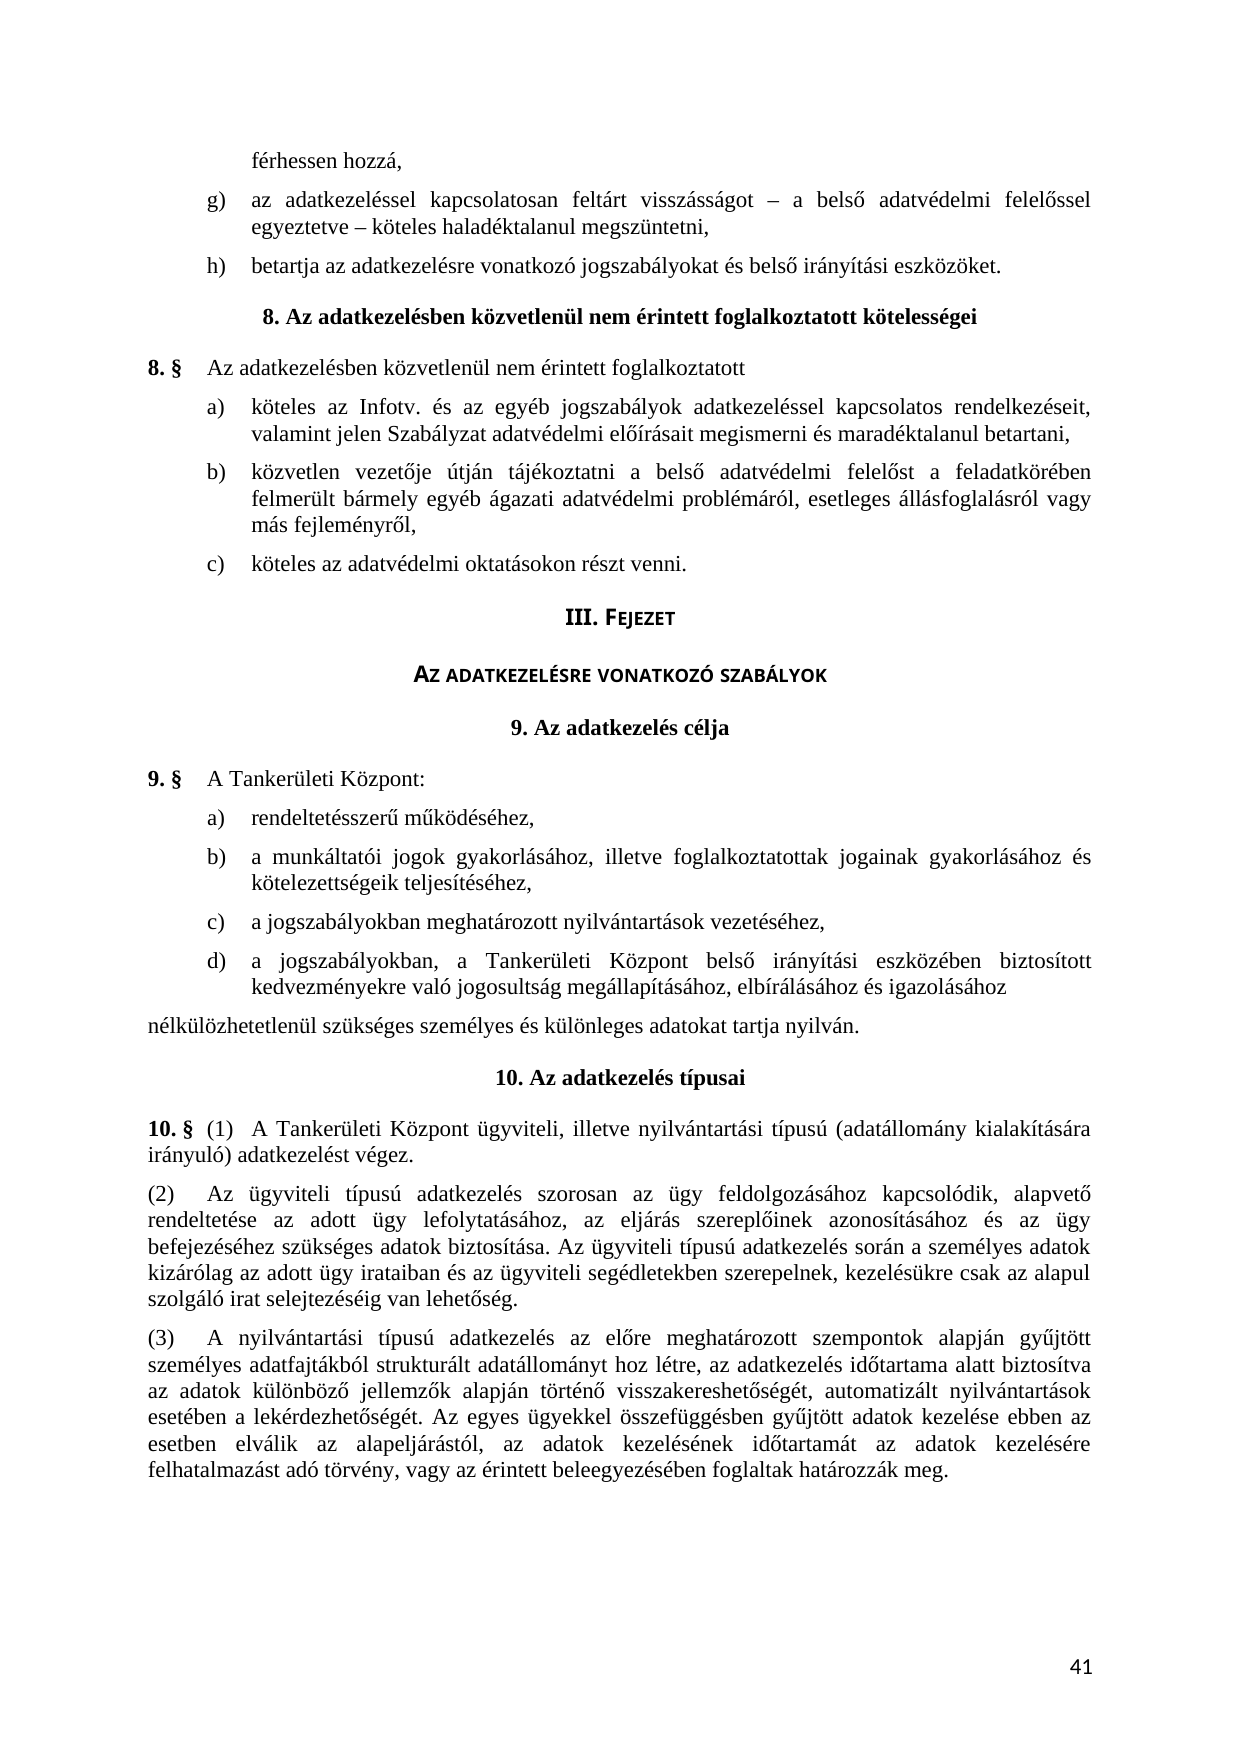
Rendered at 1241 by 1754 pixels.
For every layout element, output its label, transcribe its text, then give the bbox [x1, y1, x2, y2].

text c) a jogszabályokban meghatározott nyilvántartások vezetéséhez, [207, 908, 1093, 934]
text c) köteles az adatvédelmi oktatásokon részt venni. [207, 550, 1093, 576]
text (2) Az ügyviteli típusú adatkezelés szorosan az ügy feldolgozásához kapcsolódik, alapvető rendeltetése az adott ügy lefolytatásához, az eljárás szereplőinek azonosításához és az ügy befejezéséhez szükséges adatok biztosítása. Az ügyviteli típusú adatkezelés során a személyes adatok kizárólag az adott ügy irataiban és az ügyviteli segédletekben szerepelnek, kezelésükre csak az alapul szolgáló irat selejtezéséig van lehetőség. [148, 1180, 1093, 1312]
text (3) A nyilvántartási típusú adatkezelés az előre meghatározott szempontok alapján gyűjtött személyes adatfajtákból strukturált adatállományt hoz létre, az adatkezelés időtartama alatt biztosítva az adatok különböző jellemzők alapján történő visszakereshetőségét, automatizált nyilvántartások esetében a lekérdezhetőségét. Az egyes ügyekkel összefüggésben gyűjtött adatok kezelése ebben az esetben elválik az alapeljárástól, az adatok kezelésének időtartamát az adatok kezelésére felhatalmazást adó törvény, vagy az érintett beleegyezésében foglaltak határozzák meg. [148, 1324, 1093, 1482]
text b) közvetlen vezetője útján tájékoztatni a belső adatvédelmi felelőst a feladatkörében felmerült bármely egyéb ágazati adatvédelmi problémáról, esetleges állásfoglalásról vagy más fejleményről, [207, 458, 1093, 537]
text Az adatkezelésre vonatkozó szabályok [148, 658, 1093, 689]
text nélkülözhetetlenül szükséges személyes és különleges adatokat tartja nyilván. [148, 1012, 1093, 1038]
text 9. § A Tankerületi Központ: [148, 765, 1093, 792]
text h) betartja az adatkezelésre vonatkozó jogszabályokat és belső irányítási eszközöket. [207, 252, 1093, 278]
text d) a jogszabályokban, a Tankerületi Központ belső irányítási eszközében biztosított kedvezményekre való jogosultság megállapításához, elbírálásához és igazolásához [207, 947, 1093, 1000]
text 8. § Az adatkezelésben közvetlenül nem érintett foglalkoztatott [148, 354, 1093, 381]
text 9. Az adatkezelés célja [148, 714, 1093, 740]
text 10. § (1) A Tankerületi Központ ügyviteli, illetve nyilvántartási típusú (adatállomány kialakítására irányuló) adatkezelést végez. [148, 1115, 1093, 1168]
text a) rendeltetésszerű működéséhez, [207, 804, 1093, 830]
text 8. Az adatkezelésben közvetlenül nem érintett foglalkoztatott kötelességei [148, 303, 1093, 329]
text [207, 148, 1093, 174]
text a) köteles az Infotv. és az egyéb jogszabályok adatkezeléssel kapcsolatos rendelkezéseit, valamint jelen Szabályzat adatvédelmi előírásait megismerni és maradéktalanul betartani, [207, 393, 1093, 446]
text b) a munkáltatói jogok gyakorlásához, illetve foglalkoztatottak jogainak gyakorlásához és kötelezettségeik teljesítéséhez, [207, 843, 1093, 896]
text III. Fejezet [148, 601, 1093, 633]
text g) az adatkezeléssel kapcsolatosan feltárt visszásságot – a belső adatvédelmi felelőssel egyeztetve – köteles haladéktalanul megszüntetni, [207, 186, 1093, 239]
text 10. Az adatkezelés típusai [148, 1063, 1093, 1090]
